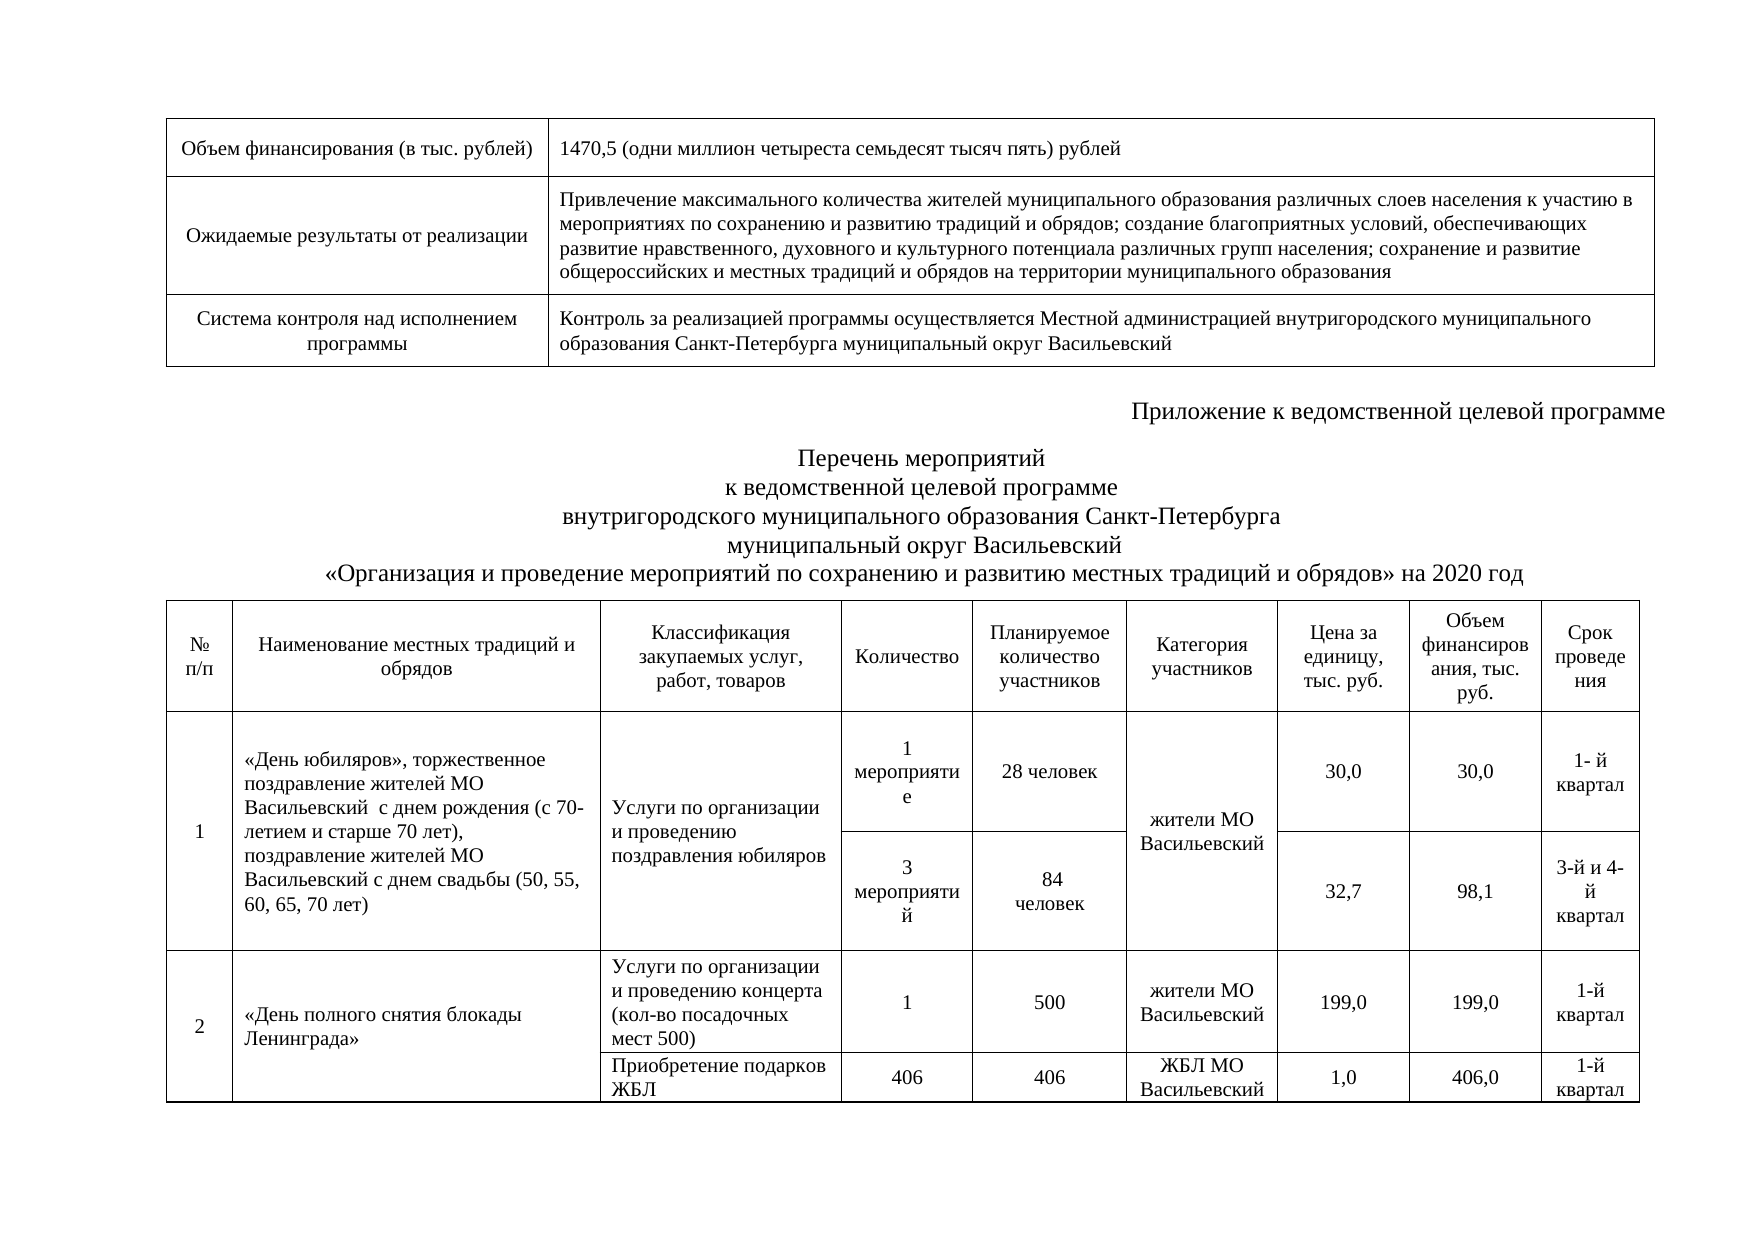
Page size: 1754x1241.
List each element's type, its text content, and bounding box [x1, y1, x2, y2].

table_cell Привлечение максимального количества жителей муниципального образования различных слоев населения к участию в мероприятиях по сохранению и развитию традиций и обрядов; создание благоприятных условий, обеспечивающих развитие нравственного, духовного и культурного потенциала различных групп населения; сохранение и развитие общероссийских и местных традиций и обрядов на территории муниципального образования [549, 177, 1654, 294]
table_cell 406 [973, 1053, 1126, 1101]
text Приложение к ведомственной целевой программе [177, 396, 1665, 424]
table_cell ЖБЛ МО Васильевский [1127, 1053, 1277, 1101]
table_cell Объем финансирования (в тыс. рублей) [167, 119, 548, 176]
table_header Срок проведения [1542, 601, 1639, 711]
table_cell 1-й квартал [1542, 951, 1639, 1052]
table_cell 1 мероприятие [842, 712, 972, 831]
text Перечень мероприятий [177, 443, 1665, 472]
table_cell 199,0 [1410, 951, 1541, 1052]
table_cell 199,0 [1278, 951, 1409, 1052]
table_header Наименование местных традиций и обрядов [233, 601, 600, 711]
table_cell Система контроля над исполнением программы [167, 295, 548, 366]
text к ведомственной целевой программе [177, 472, 1665, 501]
table_cell «День юбиляров», торжественное поздравление жителей МО Васильевский с днем рождения (с 70-летием и старше 70 лет), поздравление жителей МО Васильевский с днем свадьбы (50, 55, 60, 65, 70 лет) [233, 712, 600, 950]
table_cell Ожидаемые результаты от реализации [167, 177, 548, 294]
text муниципальный округ Васильевский [177, 530, 1665, 558]
table_cell 1470,5 (одни миллион четыреста семьдесят тысяч пять) рублей [549, 119, 1654, 176]
table_cell 30,0 [1410, 712, 1541, 831]
table_cell 500 [973, 951, 1126, 1052]
table_cell 406,0 [1410, 1053, 1541, 1101]
table_cell 98,1 [1410, 832, 1541, 950]
table_cell 406 [842, 1053, 972, 1101]
table_cell 1-й квартал [1542, 1053, 1639, 1101]
table_header Классификация закупаемых услуг, работ, товаров [601, 601, 841, 711]
table_cell 2 [167, 951, 232, 1101]
table_header Планируемое количество участников [973, 601, 1126, 711]
table_cell 1 [167, 712, 232, 950]
table_cell Услуги по организации и проведению поздравления юбиляров [601, 712, 841, 950]
table_cell жители МО Васильевский [1127, 951, 1277, 1052]
text «Организация и проведение мероприятий по сохранению и развитию местных традиций и обрядов» на 2020 год [177, 558, 1665, 587]
text внутригородского муниципального образования Санкт-Петербурга [177, 501, 1665, 530]
table_header Количество [842, 601, 972, 711]
table_cell 32,7 [1278, 832, 1409, 950]
table_cell 3 мероприятий [842, 832, 972, 950]
table_cell жители МО Васильевский [1127, 712, 1277, 950]
table_header Объем финансирования, тыс. руб. [1410, 601, 1541, 711]
table_cell 28 человек [973, 712, 1126, 831]
table_header Категория участников [1127, 601, 1277, 711]
table_cell 1- й квартал [1542, 712, 1639, 831]
table_cell 1 [842, 951, 972, 1052]
table_header Цена за единицу, тыс. руб. [1278, 601, 1409, 711]
table_cell Услуги по организации и проведению концерта (кол-во посадочных мест 500) [601, 951, 841, 1052]
table_cell «День полного снятия блокады Ленинграда» [233, 951, 600, 1101]
table_cell 3-й и 4-й квартал [1542, 832, 1639, 950]
table_cell Приобретение подарков ЖБЛ [601, 1053, 841, 1101]
table_cell 30,0 [1278, 712, 1409, 831]
table_cell 84 человек [973, 832, 1126, 950]
table_cell Контроль за реализацией программы осуществляется Местной администрацией внутригородского муниципального образования Санкт-Петербурга муниципальный округ Васильевский [549, 295, 1654, 366]
table_header № п/п [167, 601, 232, 711]
table_cell 1,0 [1278, 1053, 1409, 1101]
